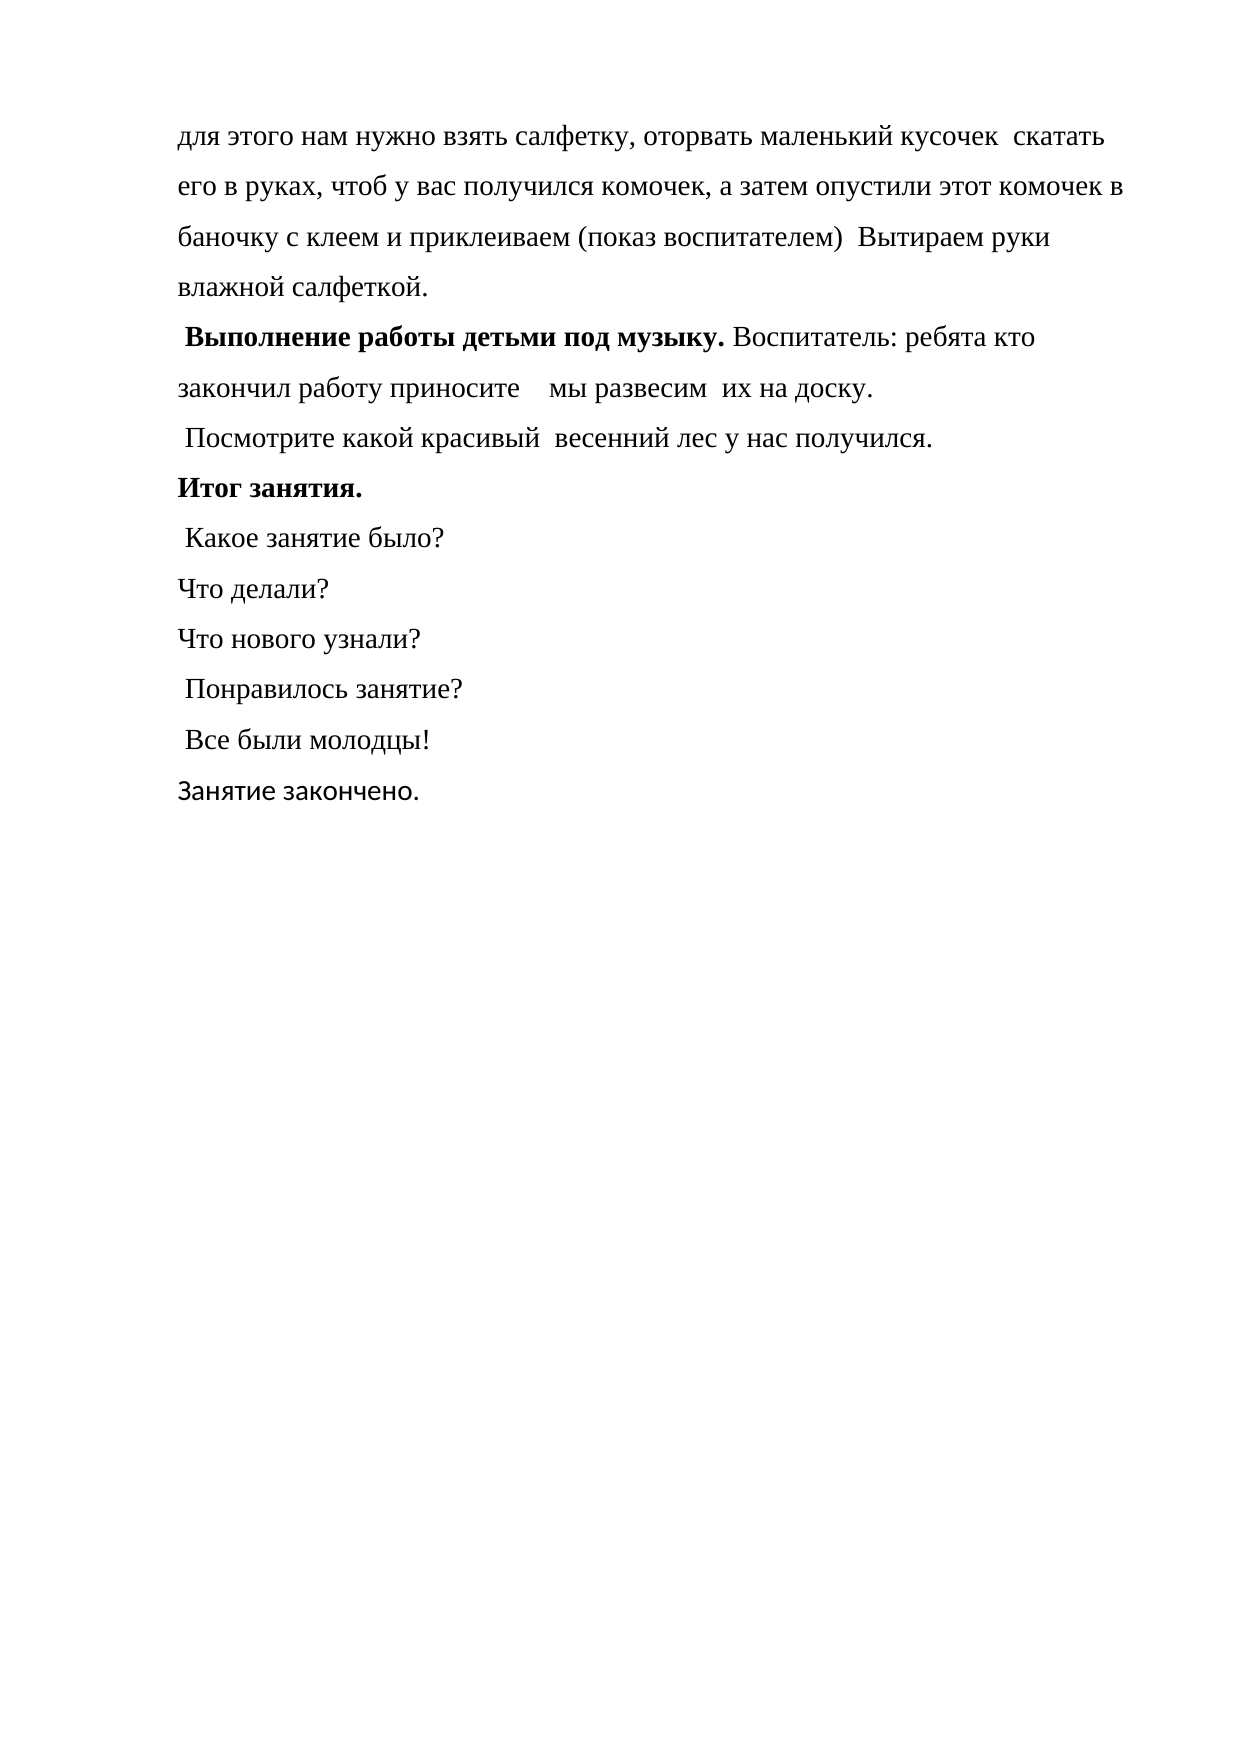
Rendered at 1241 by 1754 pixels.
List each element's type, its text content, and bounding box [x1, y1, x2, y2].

text Что делали? [177, 571, 1152, 604]
text Понравилось занятие? [177, 672, 1152, 705]
text Все были молодцы! [177, 722, 1152, 755]
text Какое занятие было? [177, 521, 1152, 554]
text Выполнение работы детьми под музыку. Воспитатель: ребята кто закончил работу приносите мы развесим их на доску. [177, 319, 1152, 403]
text Итог занятия. [177, 470, 1152, 504]
text Что нового узнали? [177, 621, 1152, 655]
text Занятие закончено. [177, 772, 1152, 881]
text Посмотрите какой красивый весенний лес у нас получился. [177, 420, 1152, 453]
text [177, 118, 1152, 303]
